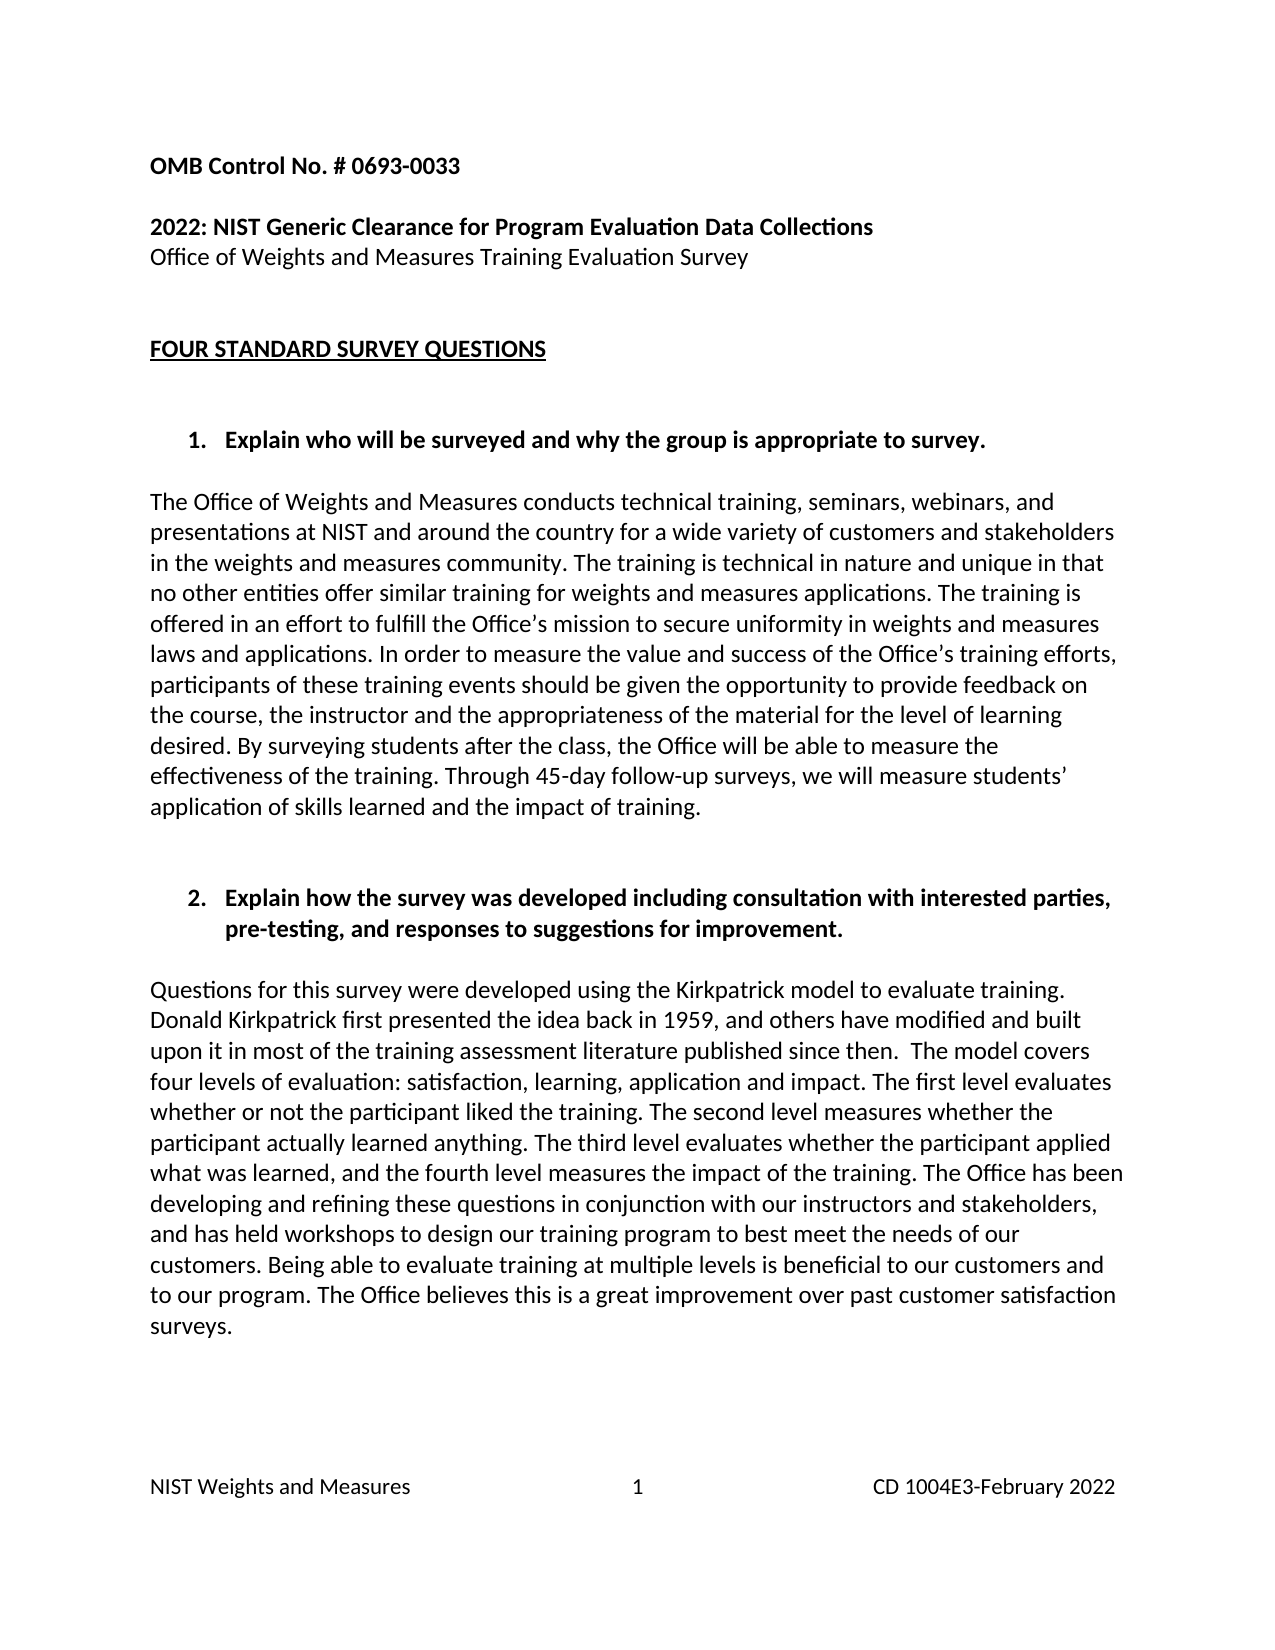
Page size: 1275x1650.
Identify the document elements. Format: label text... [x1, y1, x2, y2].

list Explain how the survey was developed including consultation with interested parties, pre-testing, and responses to suggestions for improvement. [187, 882, 1125, 943]
text OMB Control No. # 0693-0033 [150, 150, 1125, 181]
text Questions for this survey were developed using the Kirkpatrick model to evaluate training. Donald Kirkpatrick first presented the idea back in 1959, and others have modified and built upon it in most of the training assessment literature published since then. The model covers four levels of evaluation: satisfaction, learning, application and impact. The first level evaluates whether or not the participant liked the training. The second level measures whether the participant actually learned anything. The third level evaluates whether the participant applied what was learned, and the fourth level measures the impact of the training. The Office has been developing and refining these questions in conjunction with our instructors and stakeholders, and has held workshops to design our training program to best meet the needs of our customers. Being able to evaluate training at multiple levels is beneficial to our customers and to our program. The Office believes this is a great improvement over past customer satisfaction surveys. [150, 974, 1125, 1340]
text FOUR STANDARD SURVEY QUESTIONS [150, 333, 1125, 364]
text The Office of Weights and Measures conducts technical training, seminars, webinars, and presentations at NIST and around the country for a wide variety of customers and stakeholders in the weights and measures community. The training is technical in nature and unique in that no other entities offer similar training for weights and measures applications. The training is offered in an effort to fulfill the Office’s mission to secure uniformity in weights and measures laws and applications. In order to measure the value and success of the Office’s training efforts, participants of these training events should be given the opportunity to provide feedback on the course, the instructor and the appropriateness of the material for the level of learning desired. By surveying students after the class, the Office will be able to measure the effectiveness of the training. Through 45-day follow-up surveys, we will measure students’ application of skills learned and the impact of training. [150, 486, 1125, 821]
text Office of Weights and Measures Training Evaluation Survey [150, 242, 1125, 272]
list Explain who will be surveyed and why the group is appropriate to survey. [187, 425, 1125, 455]
text 2022: NIST Generic Clearance for Program Evaluation Data Collections [150, 211, 1125, 242]
